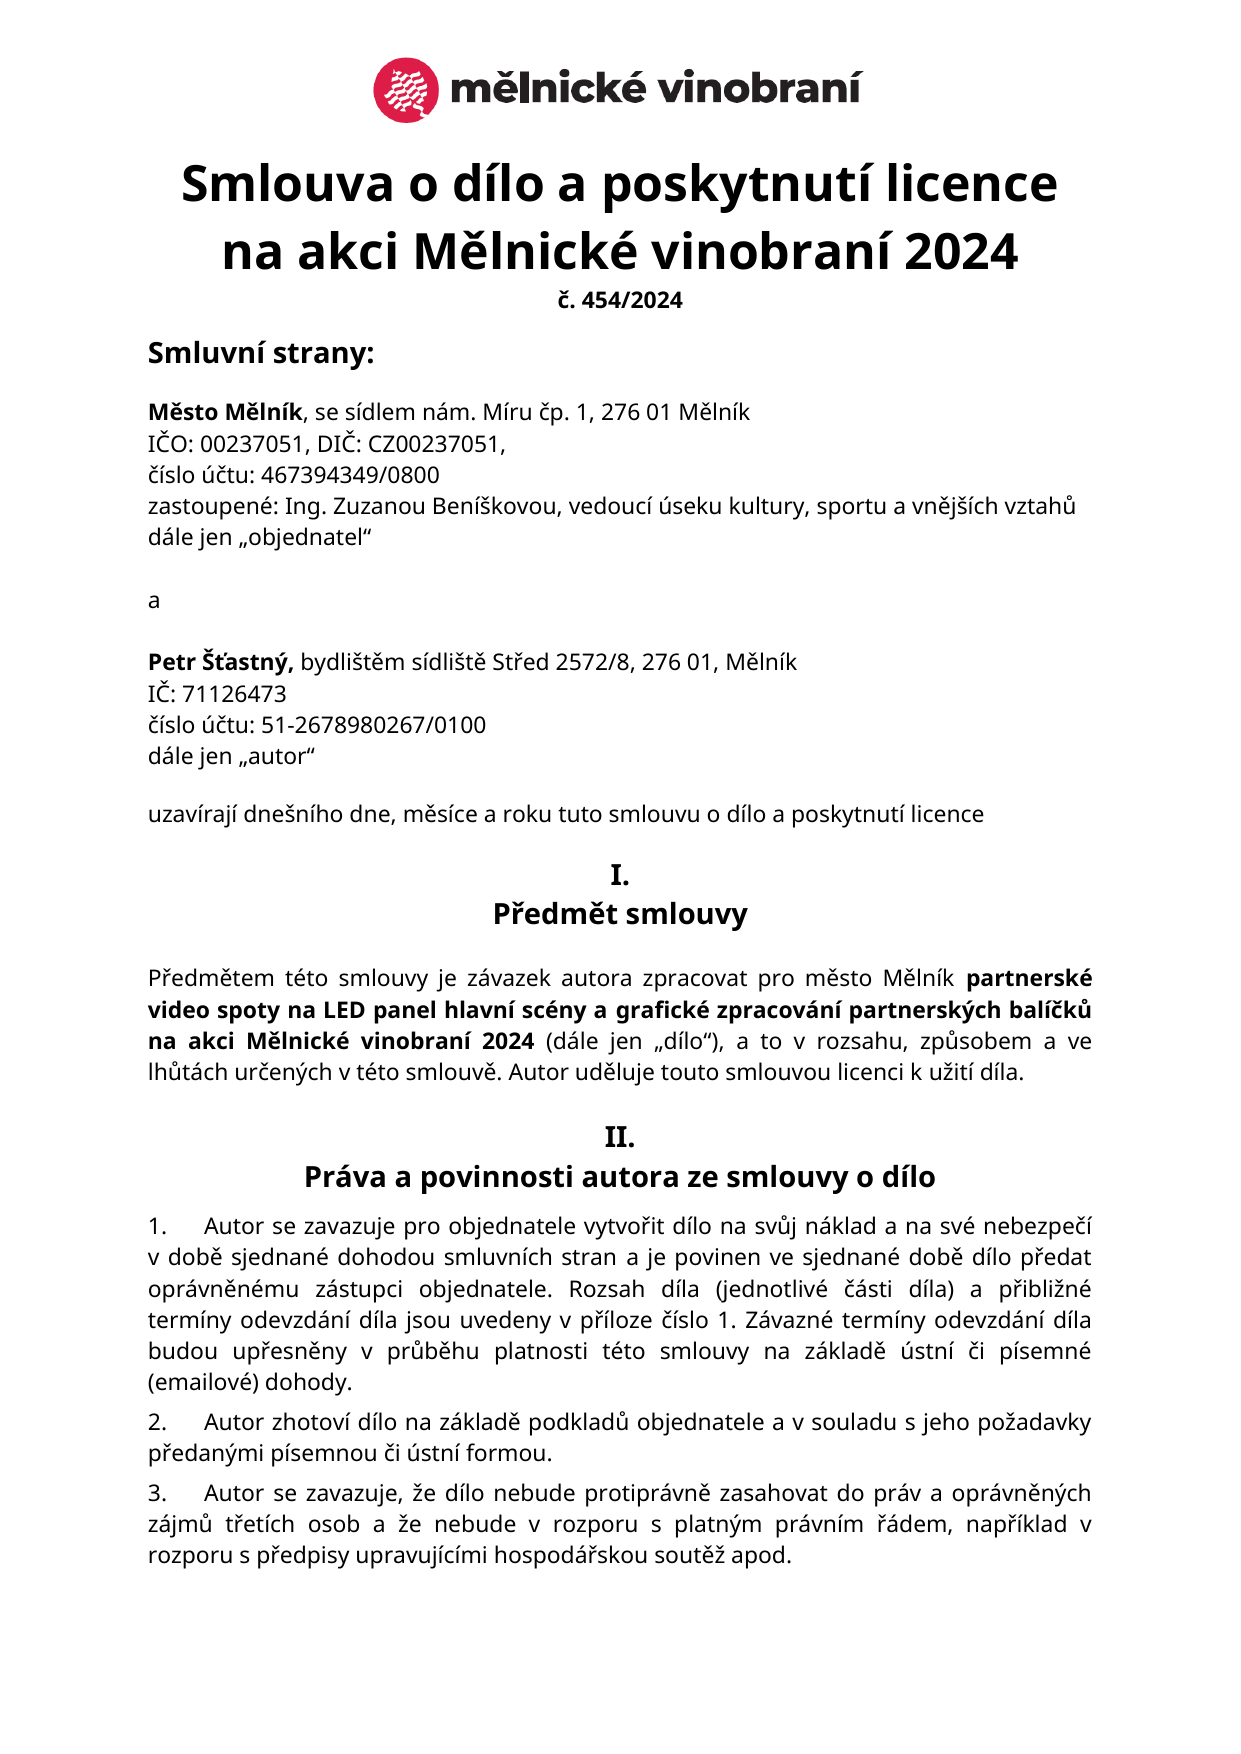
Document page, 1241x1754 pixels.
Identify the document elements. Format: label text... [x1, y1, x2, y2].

text na akci Mělnické vinobraní 2024 [148, 216, 1093, 284]
list Autor se zavazuje, že dílo nebude protiprávně zasahovat do práv a oprávněných zájmů třetích osob a že nebude v rozporu s platným právním řádem, například v rozporu s předpisy upravujícími hospodářskou soutěž apod. [148, 1477, 1093, 1570]
text IČ: 71126473 [148, 678, 1093, 709]
text Smluvní strany: [148, 342, 1093, 369]
text II. [148, 1116, 1093, 1156]
text Práva a povinnosti autora ze smlouvy o dílo [148, 1156, 1093, 1196]
text Smlouva o dílo a poskytnutí licence [148, 148, 1093, 216]
text Předmět smlouvy [148, 893, 1093, 933]
text číslo účtu: 467394349/0800 [148, 459, 1093, 490]
text dále jen „autor“ [148, 740, 1093, 771]
text dále jen „objednatel“ [148, 521, 1093, 553]
text číslo účtu: 51-2678980267/0100 [148, 709, 1093, 740]
text Petr Šťastný, bydlištěm sídliště Střed 2572/8, 276 01, Mělník [148, 646, 1093, 678]
text zastoupené: Ing. Zuzanou Beníškovou, vedoucí úseku kultury, sportu a vnějších vztahů [148, 490, 1093, 521]
list IČO: 00237051, DIČ: CZ00237051, [148, 428, 1093, 459]
text Město Mělník, se sídlem nám. Míru čp. 1, 276 01 Mělník [148, 396, 1093, 428]
list Autor se zavazuje pro objednatele vytvořit dílo na svůj náklad a na své nebezpečí v době sjednané dohodou smluvních stran a je povinen ve sjednané době dílo předat oprávněnému zástupci objednatele. Rozsah díla (jednotlivé části díla) a přibližné termíny odevzdání díla jsou uvedeny v příloze číslo 1. Závazné termíny odevzdání díla budou upřesněny v průběhu platnosti této smlouvy na základě ústní či písemné (emailové) dohody. [148, 1210, 1093, 1397]
text I. [148, 854, 1093, 893]
text č. 454/2024 [148, 284, 1093, 315]
list Autor zhotoví dílo na základě podkladů objednatele a v souladu s jeho požadavky předanými písemnou či ústní formou. [148, 1406, 1093, 1468]
text uzavírají dnešního dne, měsíce a roku tuto smlouvu o dílo a poskytnutí licence [148, 798, 1093, 830]
text Předmětem této smlouvy je závazek autora zpracovat pro město Mělník partnerské video spoty na LED panel hlavní scény a grafické zpracování partnerských balíčků na akci Mělnické vinobraní 2024 (dále jen „dílo“), a to v rozsahu, způsobem a ve lhůtách určených v této smlouvě. Autor uděluje touto smlouvou licenci k užití díla. [148, 962, 1093, 1087]
text a [148, 584, 1093, 615]
